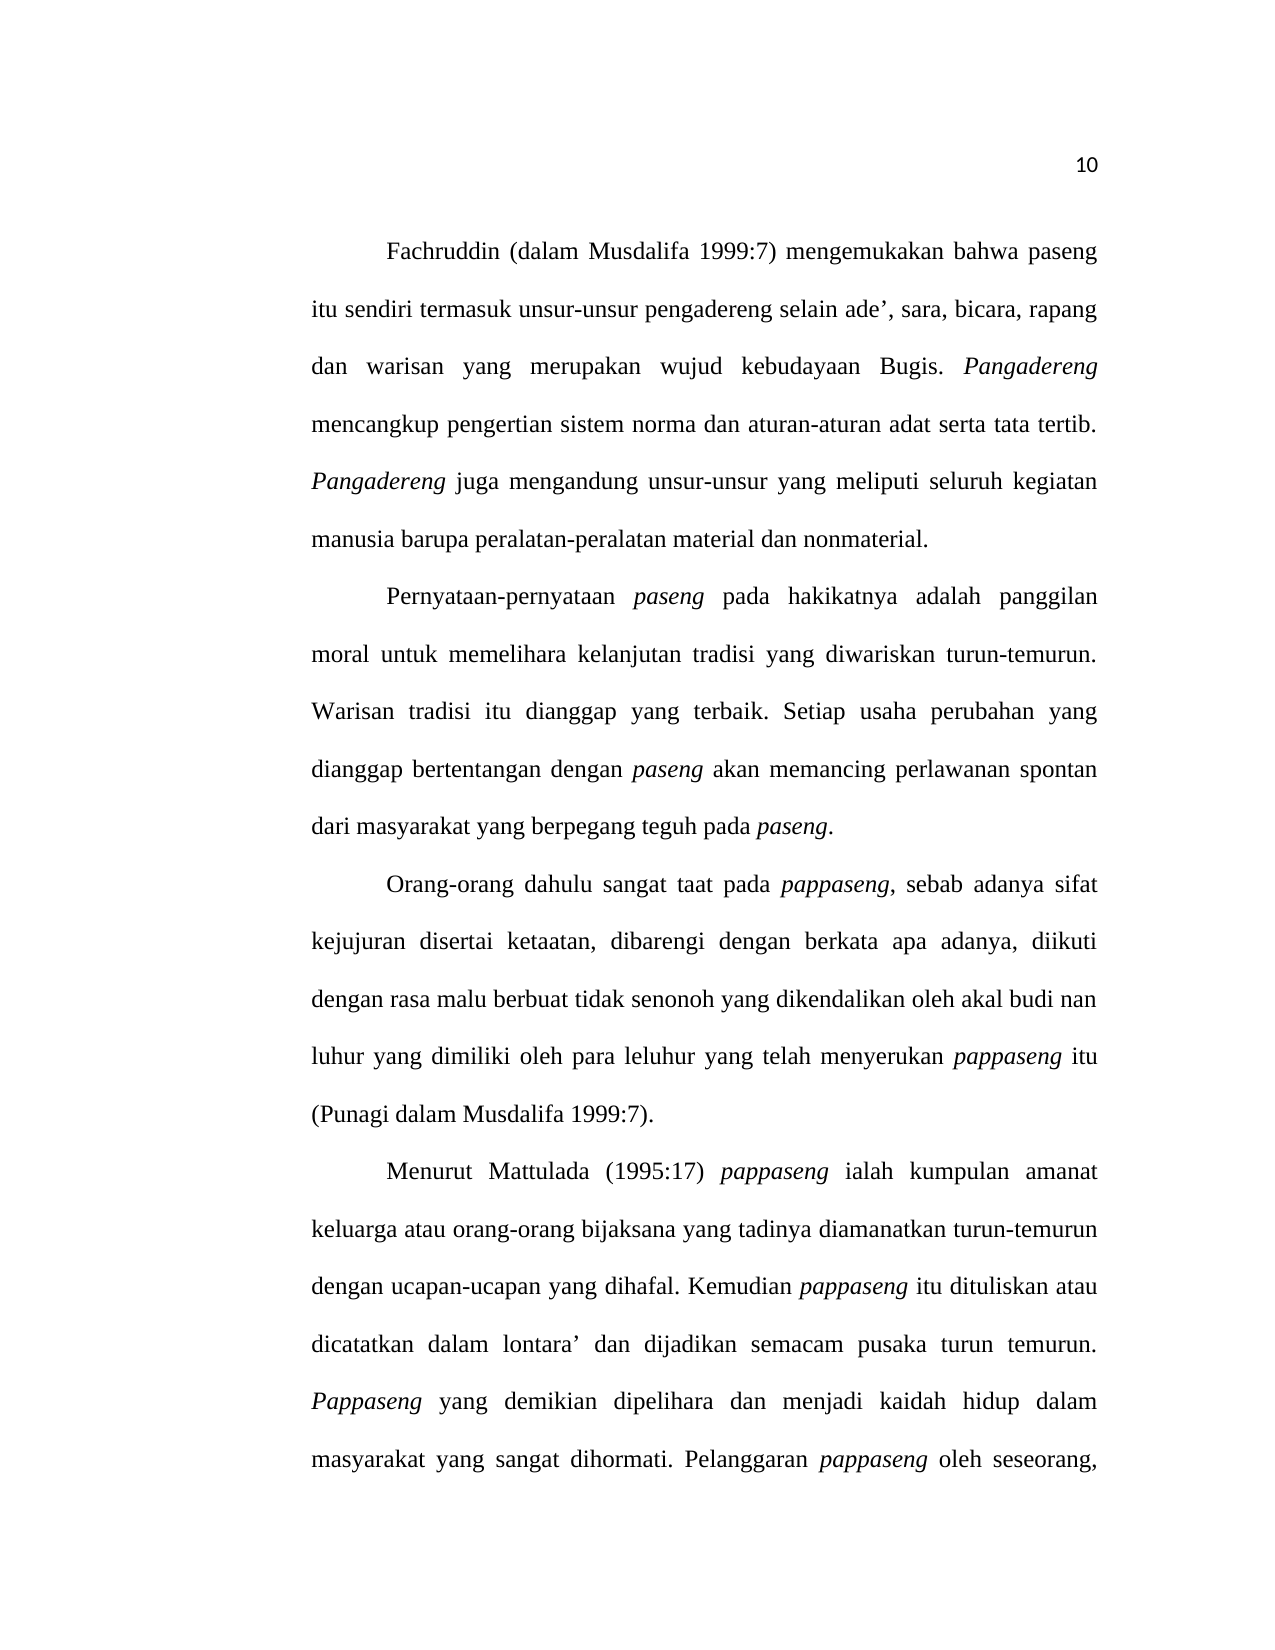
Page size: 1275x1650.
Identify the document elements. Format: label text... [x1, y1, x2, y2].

text Pernyataan-pernyataan paseng pada hakikatnya adalah panggilan moral untuk memelihara kelanjutan tradisi yang diwariskan turun-temurun. Warisan tradisi itu dianggap yang terbaik. Setiap usaha perubahan yang dianggap bertentangan dengan paseng akan memancing perlawanan spontan dari masyarakat yang berpegang teguh pada paseng. [311, 581, 1098, 840]
text Orang-orang dahulu sangat taat pada pappaseng, sebab adanya sifat kejujuran disertai ketaatan, dibarengi dengan berkata apa adanya, diikuti dengan rasa malu berbuat tidak senonoh yang dikendalikan oleh akal budi nan luhur yang dimiliki oleh para leluhur yang telah menyerukan pappaseng itu (Punagi dalam Musdalifa 1999:7). [311, 869, 1098, 1127]
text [311, 1156, 1098, 1472]
text Fachruddin (dalam Musdalifa 1999:7) mengemukakan bahwa paseng itu sendiri termasuk unsur-unsur pengadereng selain ade’, sara, bicara, rapang dan warisan yang merupakan wujud kebudayaan Bugis. Pangadereng mencangkup pengertian sistem norma dan aturan-aturan adat serta tata tertib. Pangadereng juga mengandung unsur-unsur yang meliputi seluruh kegiatan manusia barupa peralatan-peralatan material dan nonmaterial. [311, 236, 1098, 552]
